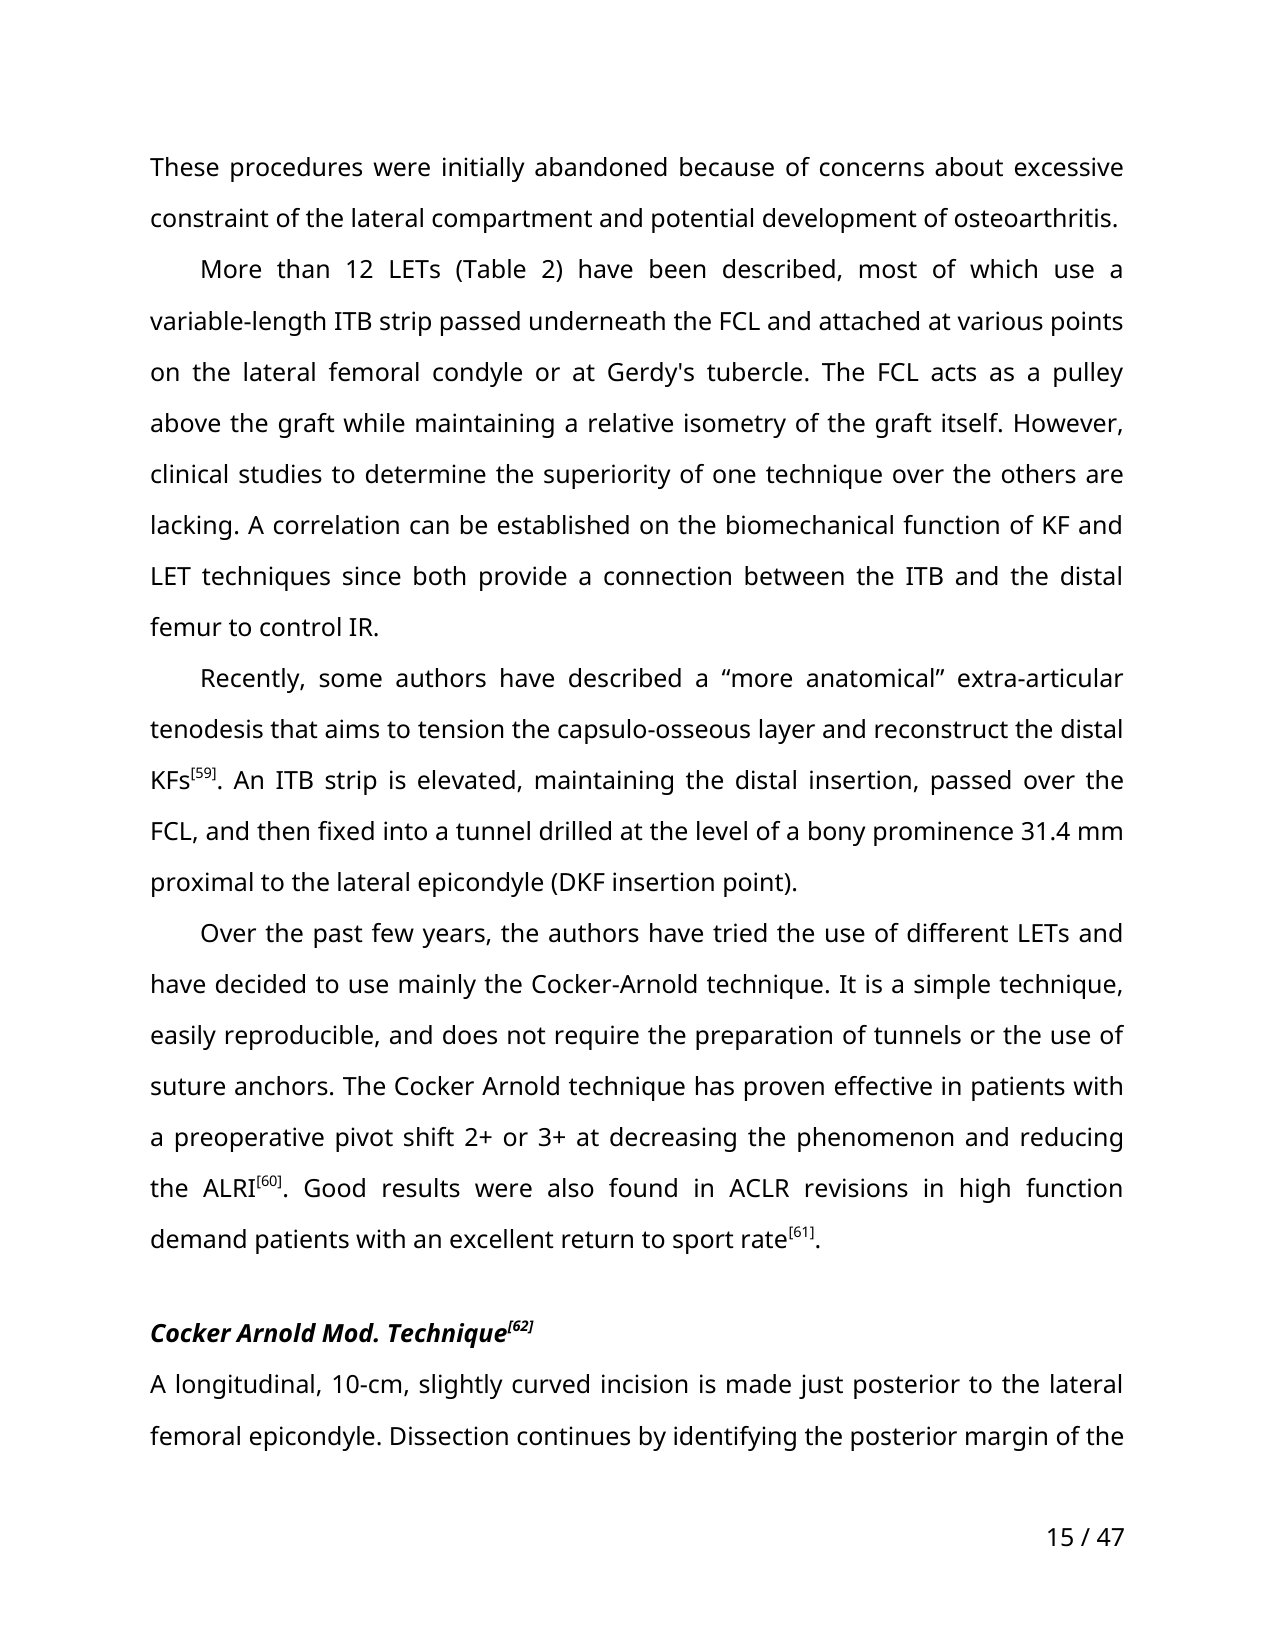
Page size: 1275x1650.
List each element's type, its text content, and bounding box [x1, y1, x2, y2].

text Recently, some authors have described a “more anatomical” extra-articular tenodesis that aims to tension the capsulo-osseous layer and reconstruct the distal KFs[59]. An ITB strip is elevated, maintaining the distal insertion, passed over the FCL, and then fixed into a tunnel drilled at the level of a bony prominence 31.4 mm proximal to the lateral epicondyle (DKF insertion point). [150, 660, 1125, 899]
text More than 12 LETs (Table 2) have been described, most of which use a variable-length ITB strip passed underneath the FCL and attached at various points on the lateral femoral condyle or at Gerdy's tubercle. The FCL acts as a pulley above the graft while maintaining a relative isometry of the graft itself. However, clinical studies to determine the superiority of one technique over the others are lacking. A correlation can be established on the biomechanical function of KF and LET techniques since both provide a connection between the ITB and the distal femur to control IR. [150, 252, 1125, 643]
text Cocker Arnold Mod. Technique[62] [150, 1316, 1125, 1350]
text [150, 1367, 1125, 1452]
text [150, 150, 1125, 235]
text Over the past few years, the authors have tried the use of different LETs and have decided to use mainly the Cocker-Arnold technique. It is a simple technique, easily reproducible, and does not require the preparation of tunnels or the use of suture anchors. The Cocker Arnold technique has proven effective in patients with a preoperative pivot shift 2+ or 3+ at decreasing the phenomenon and reducing the ALRI[60]. Good results were also found in ACLR revisions in high function demand patients with an excellent return to sport rate[61]. [150, 916, 1125, 1256]
